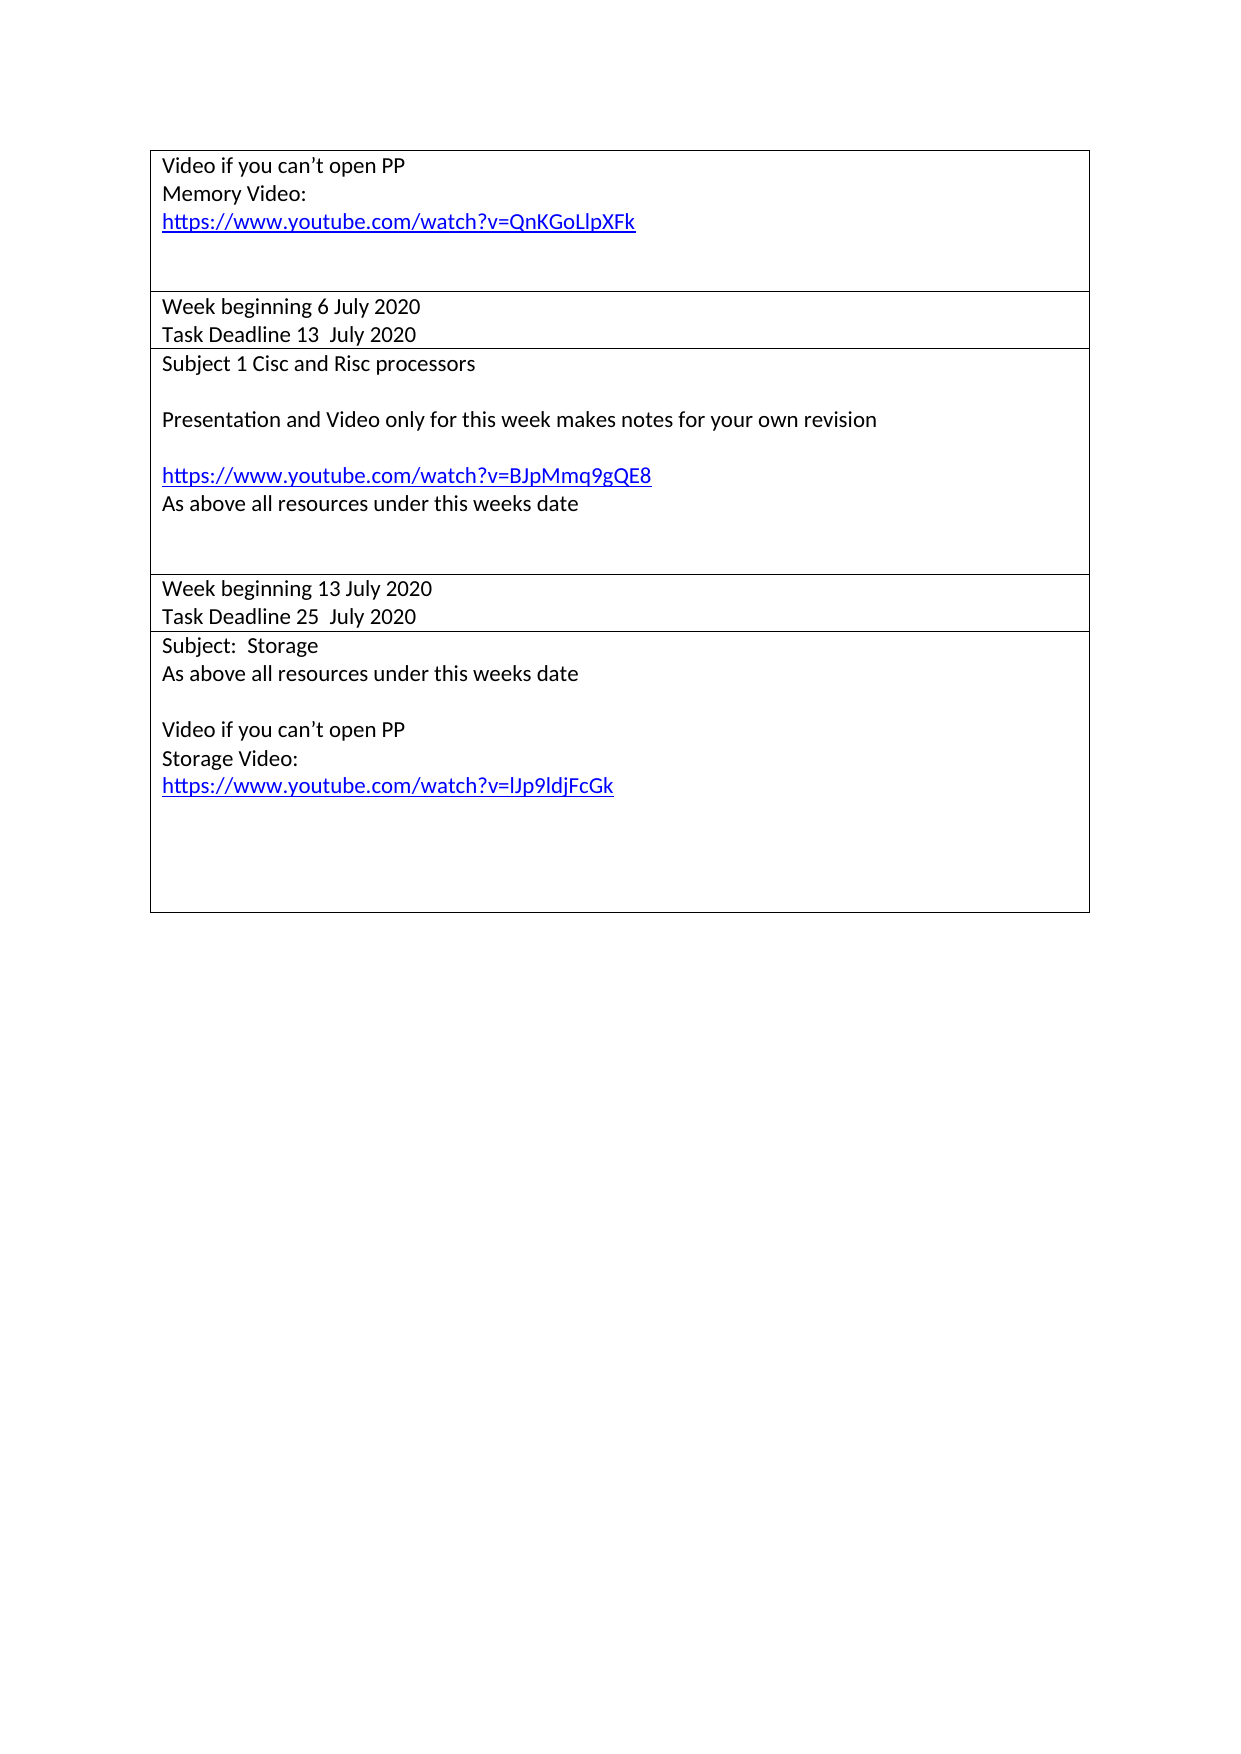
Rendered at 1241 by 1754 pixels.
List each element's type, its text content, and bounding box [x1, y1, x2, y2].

table_cell Subject 1 Cisc and Risc processors Presentation and Video only for this week makes notes for your own revision https://www.youtube.com/watch?v=BJpMmq9gQE8 As above all resources under this weeks date [151, 349, 1089, 573]
table_cell Week beginning 6 July 2020 Task Deadline 13 July 2020 [151, 292, 1089, 348]
table_cell Week beginning 13 July 2020 Task Deadline 25 July 2020 [151, 575, 1089, 631]
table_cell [151, 151, 1089, 291]
table_cell Subject: Storage As above all resources under this weeks date Video if you can’t open PP Storage Video: https://www.youtube.com/watch?v=lJp9ldjFcGk [151, 632, 1089, 912]
